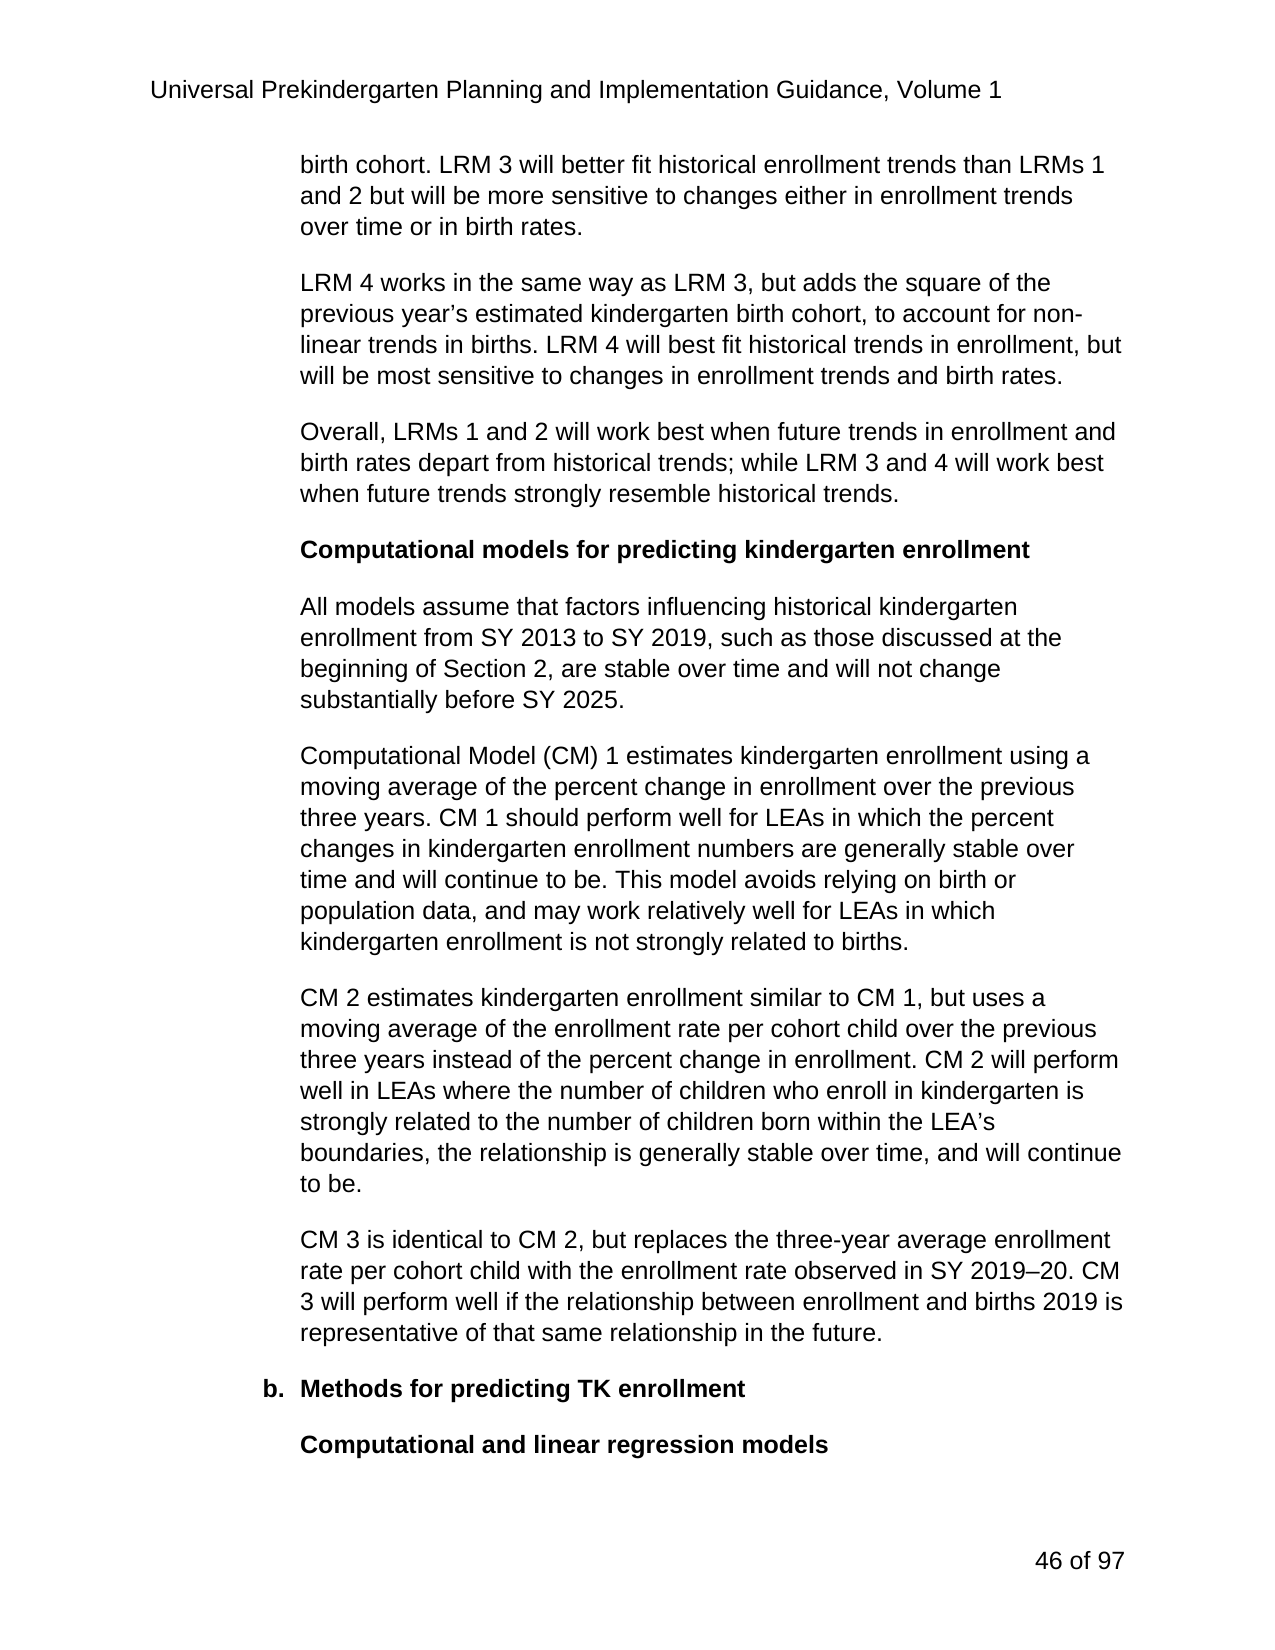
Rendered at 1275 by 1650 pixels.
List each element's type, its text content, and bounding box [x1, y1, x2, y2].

text Computational and linear regression models [225, 1430, 1125, 1459]
text CM 3 is identical to CM 2, but replaces the three-year average enrollment rate per cohort child with the enrollment rate observed in SY 2019–20. CM 3 will perform well if the relationship between enrollment and births 2019 is representative of that same relationship in the future. [300, 1225, 1125, 1347]
list Methods for predicting TK enrollment [262, 1374, 1125, 1403]
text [300, 150, 1125, 241]
text All models assume that factors influencing historical kindergarten enrollment from SY 2013 to SY 2019, such as those discussed at the beginning of Section 2, are stable over time and will not change substantially before SY 2025. [300, 591, 1125, 713]
text Overall, LRMs 1 and 2 will work best when future trends in enrollment and birth rates depart from historical trends; while LRM 3 and 4 will work best when future trends strongly resemble historical trends. [300, 417, 1125, 508]
text Computational Model (CM) 1 estimates kindergarten enrollment using a moving average of the percent change in enrollment over the previous three years. CM 1 should perform well for LEAs in which the percent changes in kindergarten enrollment numbers are generally stable over time and will continue to be. This model avoids relying on birth or population data, and may work relatively well for LEAs in which kindergarten enrollment is not strongly related to births. [300, 741, 1125, 956]
text Computational models for predicting kindergarten enrollment [225, 535, 1125, 564]
text CM 2 estimates kindergarten enrollment similar to CM 1, but uses a moving average of the enrollment rate per cohort child over the previous three years instead of the percent change in enrollment. CM 2 will perform well in LEAs where the number of children who enroll in kindergarten is strongly related to the number of children born within the LEA’s boundaries, the relationship is generally stable over time, and will continue to be. [300, 983, 1125, 1198]
text LRM 4 works in the same way as LRM 3, but adds the square of the previous year’s estimated kindergarten birth cohort, to account for non-linear trends in births. LRM 4 will best fit historical trends in enrollment, but will be most sensitive to changes in enrollment trends and birth rates. [300, 268, 1125, 390]
